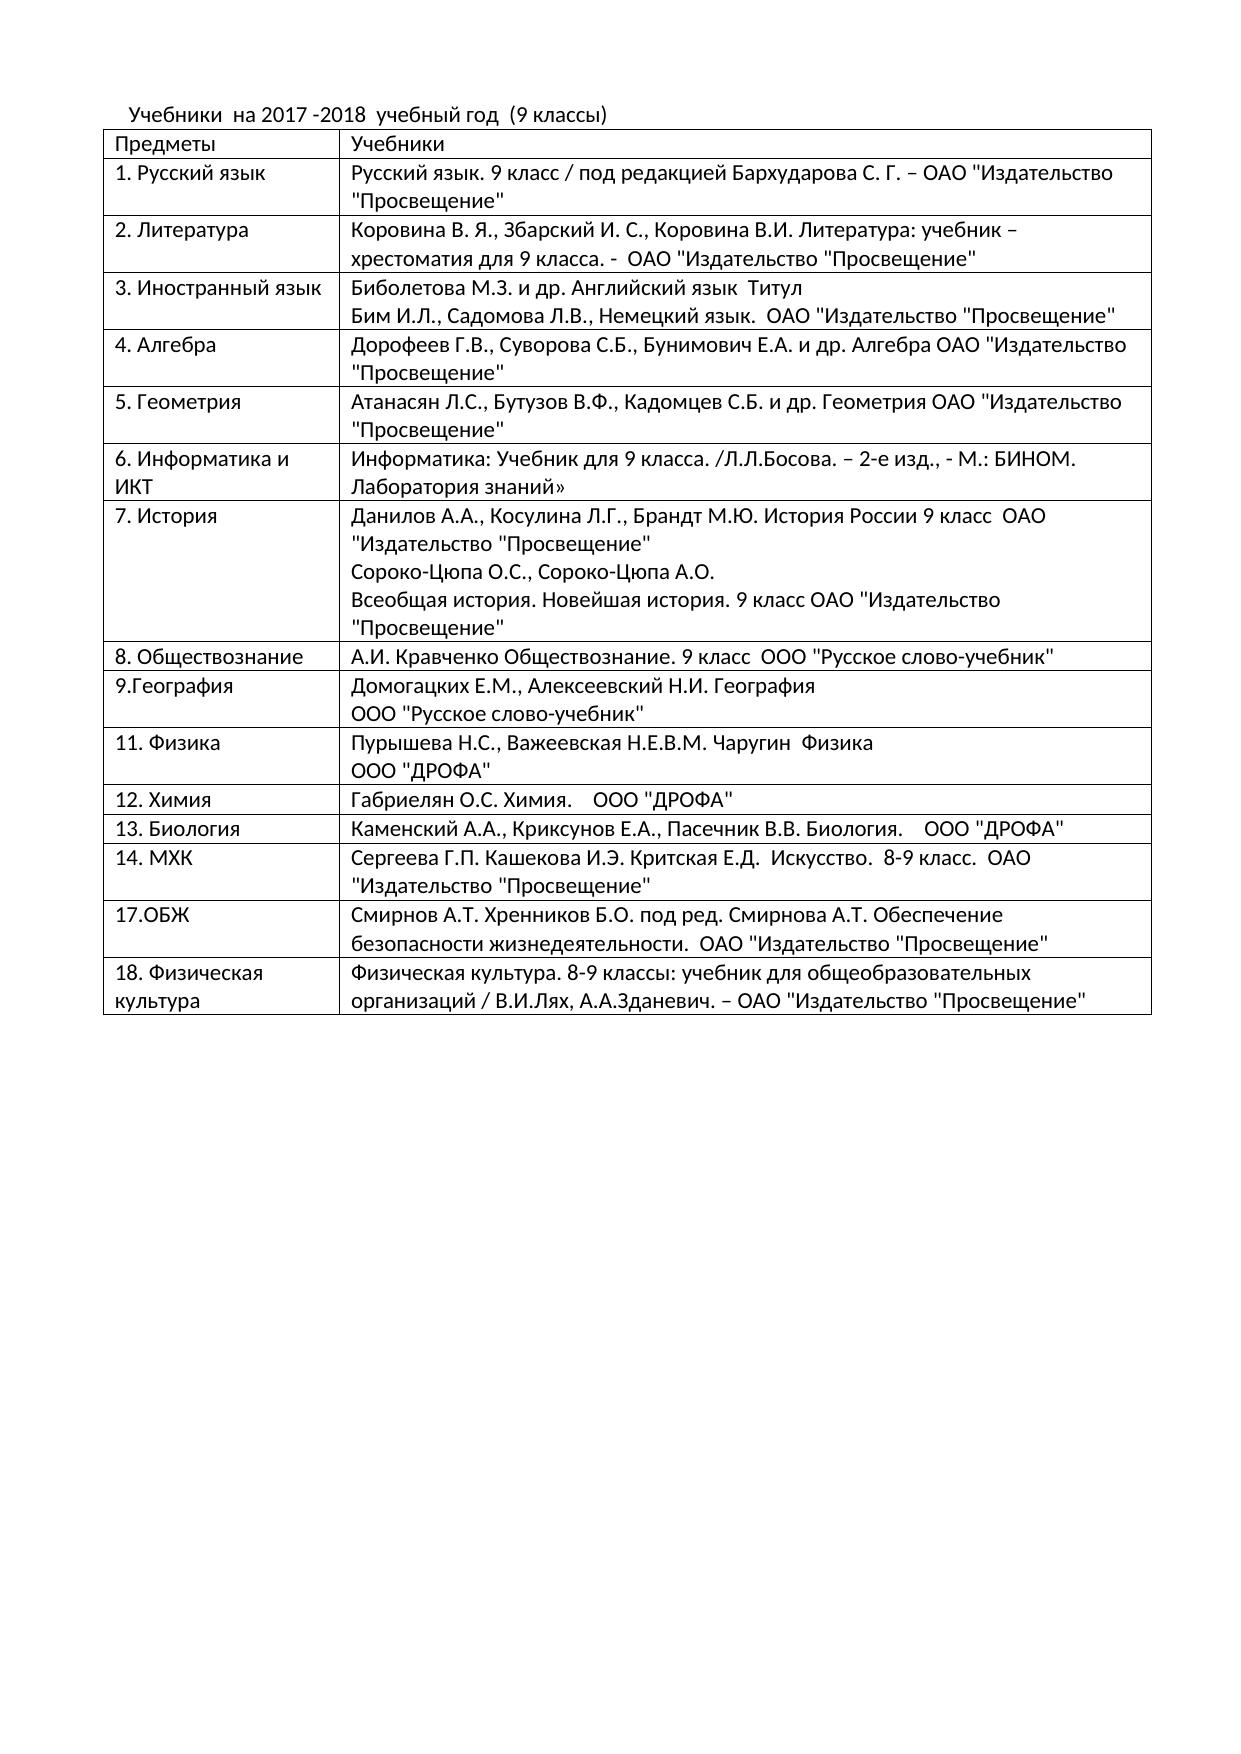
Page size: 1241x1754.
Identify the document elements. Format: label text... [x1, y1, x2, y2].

table_cell 7. История [104, 501, 339, 641]
table_header Предметы [104, 130, 339, 157]
table_cell Русский язык. 9 класс / под редакцией Бархударова С. Г. – ОАО "Издательство "Просвещение" [340, 159, 1151, 214]
table_cell А.И. Кравченко Обществознание. 9 класс ООО "Русское слово-учебник" [340, 642, 1151, 670]
table_cell Габриелян О.С. Химия. ООО "ДРОФА" [340, 785, 1151, 813]
table_cell Пурышева Н.С., Важеевская Н.Е.В.М. Чаругин Физика ООО "ДРОФА" [340, 728, 1151, 784]
table_cell Биболетова М.З. и др. Английский язык Титул Бим И.Л., Садомова Л.В., Немецкий язык. ОАО "Издательство "Просвещение" [340, 273, 1151, 329]
table_cell Сергеева Г.П. Кашекова И.Э. Критская Е.Д. Искусство. 8-9 класс. ОАО "Издательство "Просвещение" [340, 844, 1151, 899]
table_cell 5. Геометрия [104, 387, 339, 443]
table_cell Коровина В. Я., Збарский И. С., Коровина В.И. Литература: учебник – хрестоматия для 9 класса. - ОАО "Издательство "Просвещение" [340, 216, 1151, 272]
text Учебники на 2017 -2018 учебный год (9 классы) [118, 100, 1152, 128]
table_cell Домогацких Е.М., Алексеевский Н.И. География ООО "Русское слово-учебник" [340, 671, 1151, 727]
table_cell 12. Химия [104, 785, 339, 813]
table_cell 2. Литература [104, 216, 339, 272]
table_cell Атанасян Л.С., Бутузов В.Ф., Кадомцев С.Б. и др. Геометрия ОАО "Издательство "Просвещение" [340, 387, 1151, 443]
table_cell 14. МХК [104, 844, 339, 899]
table_cell 13. Биология [104, 815, 339, 842]
table_cell 9.География [104, 671, 339, 727]
table_cell Данилов А.А., Косулина Л.Г., Брандт М.Ю. История России 9 класс ОАО "Издательство "Просвещение" Сороко-Цюпа О.С., Сороко-Цюпа А.О. Всеобщая история. Новейшая история. 9 класс ОАО "Издательство "Просвещение" [340, 501, 1151, 641]
table_cell Смирнов А.Т. Хренников Б.О. под ред. Смирнова А.Т. Обеспечение безопасности жизнедеятельности. ОАО "Издательство "Просвещение" [340, 901, 1151, 957]
table_cell 18. Физическая культура [104, 958, 339, 1014]
table_cell 6. Информатика и ИКТ [104, 444, 339, 500]
table_header Учебники [340, 130, 1151, 157]
table_cell 4. Алгебра [104, 330, 339, 386]
table_cell 8. Обществознание [104, 642, 339, 670]
table_cell Каменский А.А., Криксунов Е.А., Пасечник В.В. Биология. ООО "ДРОФА" [340, 815, 1151, 842]
table_cell 3. Иностранный язык [104, 273, 339, 329]
table_cell 11. Физика [104, 728, 339, 784]
table_cell 17.ОБЖ [104, 901, 339, 957]
table_cell 1. Русский язык [104, 159, 339, 214]
table_cell Информатика: Учебник для 9 класса. /Л.Л.Босова. – 2-е изд., - М.: БИНОМ. Лаборатория знаний» [340, 444, 1151, 500]
table_cell Физическая культура. 8-9 классы: учебник для общеобразовательных организаций / В.И.Лях, А.А.Зданевич. – ОАО "Издательство "Просвещение" [340, 958, 1151, 1014]
table_cell Дорофеев Г.В., Суворова С.Б., Бунимович Е.А. и др. Алгебра ОАО "Издательство "Просвещение" [340, 330, 1151, 386]
